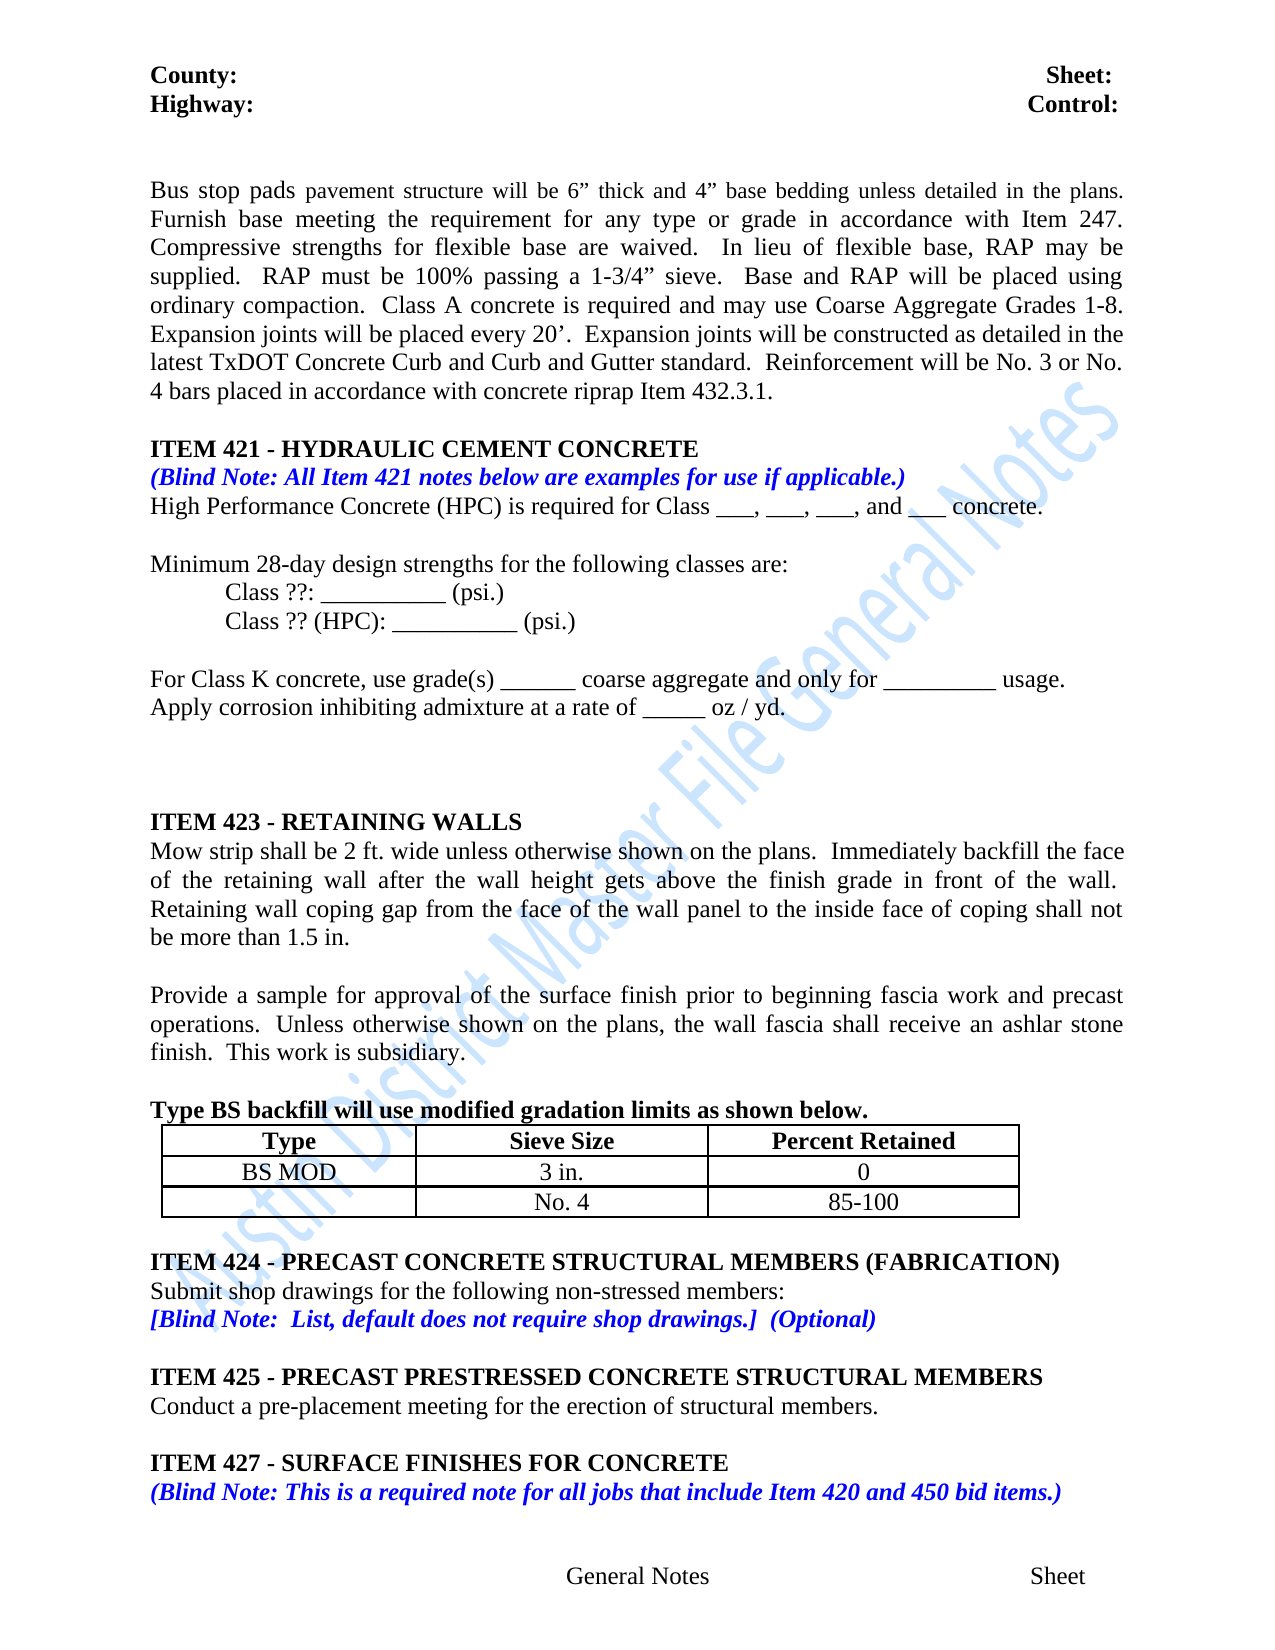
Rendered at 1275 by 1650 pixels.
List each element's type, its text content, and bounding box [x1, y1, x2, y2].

text Bus stop pads pavement structure will be 6” thick and 4” base bedding unless detailed in the plans. Furnish base meeting the requirement for any type or grade in accordance with Item 247. Compressive strengths for flexible base are waived. In lieu of flexible base, RAP may be supplied. RAP must be 100% passing a 1-3/4” sieve. Base and RAP will be placed using ordinary compaction. Class A concrete is required and may use Coarse Aggregate Grades 1-8. Expansion joints will be placed every 20’. Expansion joints will be constructed as detailed in the latest TxDOT Concrete Curb and Curb and Gutter standard. Reinforcement will be No. 3 or No. 4 bars placed in accordance with concrete riprap Item 432.3.1. [150, 175, 1125, 405]
table_cell No. 4 [417, 1188, 707, 1216]
text For Class K concrete, use grade(s) ______ coarse aggregate and only for _________ usage. [150, 664, 1125, 692]
table_header Percent Retained [709, 1126, 1018, 1154]
text ITEM 425 - PRECAST PRESTRESSED CONCRETE STRUCTURAL MEMBERS [150, 1362, 1125, 1391]
text [Blind Note: List, default does not require shop drawings.] (Optional) [150, 1304, 1125, 1333]
text Type BS backfill will use modified gradation limits as shown below. [150, 1095, 1125, 1124]
text Conduct a pre-placement meeting for the erection of structural members. [150, 1391, 1125, 1419]
table_cell 3 in. [417, 1157, 707, 1185]
text Class ?? (HPC): __________ (psi.) [150, 606, 1125, 635]
table_header Type [163, 1126, 415, 1154]
text (Blind Note: All Item 421 notes below are examples for use if applicable.) [150, 462, 1125, 491]
table_cell 85-100 [709, 1188, 1018, 1216]
table_cell [163, 1188, 415, 1216]
text ITEM 424 - PRECAST CONCRETE STRUCTURAL MEMBERS (FABRICATION) [150, 1247, 1125, 1276]
table_cell BS MOD [163, 1157, 415, 1185]
text (Blind Note: This is a required note for all jobs that include Item 420 and 450 bid items.) [150, 1477, 1125, 1506]
text Class ??: __________ (psi.) [150, 577, 1125, 606]
text High Performance Concrete (HPC) is required for Class ___, ___, ___, and ___ concrete. [150, 491, 1125, 520]
text ITEM 421 - HYDRAULIC CEMENT CONCRETE [150, 434, 1125, 462]
text Apply corrosion inhibiting admixture at a rate of _____ oz / yd. [150, 692, 1125, 721]
text ITEM 427 - SURFACE FINISHES FOR CONCRETE [150, 1448, 1125, 1477]
table_header Sieve Size [417, 1126, 707, 1154]
text Submit shop drawings for the following non-stressed members: [150, 1276, 1125, 1304]
table_cell 0 [709, 1157, 1018, 1185]
text Provide a sample for approval of the surface finish prior to beginning fascia work and precast operations. Unless otherwise shown on the plans, the wall fascia shall receive an ashlar stone finish. This work is subsidiary. [150, 980, 1125, 1066]
text ITEM 423 - RETAINING WALLS [150, 807, 1125, 836]
text Mow strip shall be 2 ft. wide unless otherwise shown on the plans. Immediately backfill the face of the retaining wall after the wall height gets above the finish grade in front of the wall. Retaining wall coping gap from the face of the wall panel to the inside face of coping shall not be more than 1.5 in. [150, 836, 1125, 951]
text Minimum 28-day design strengths for the following classes are: [150, 549, 1125, 577]
